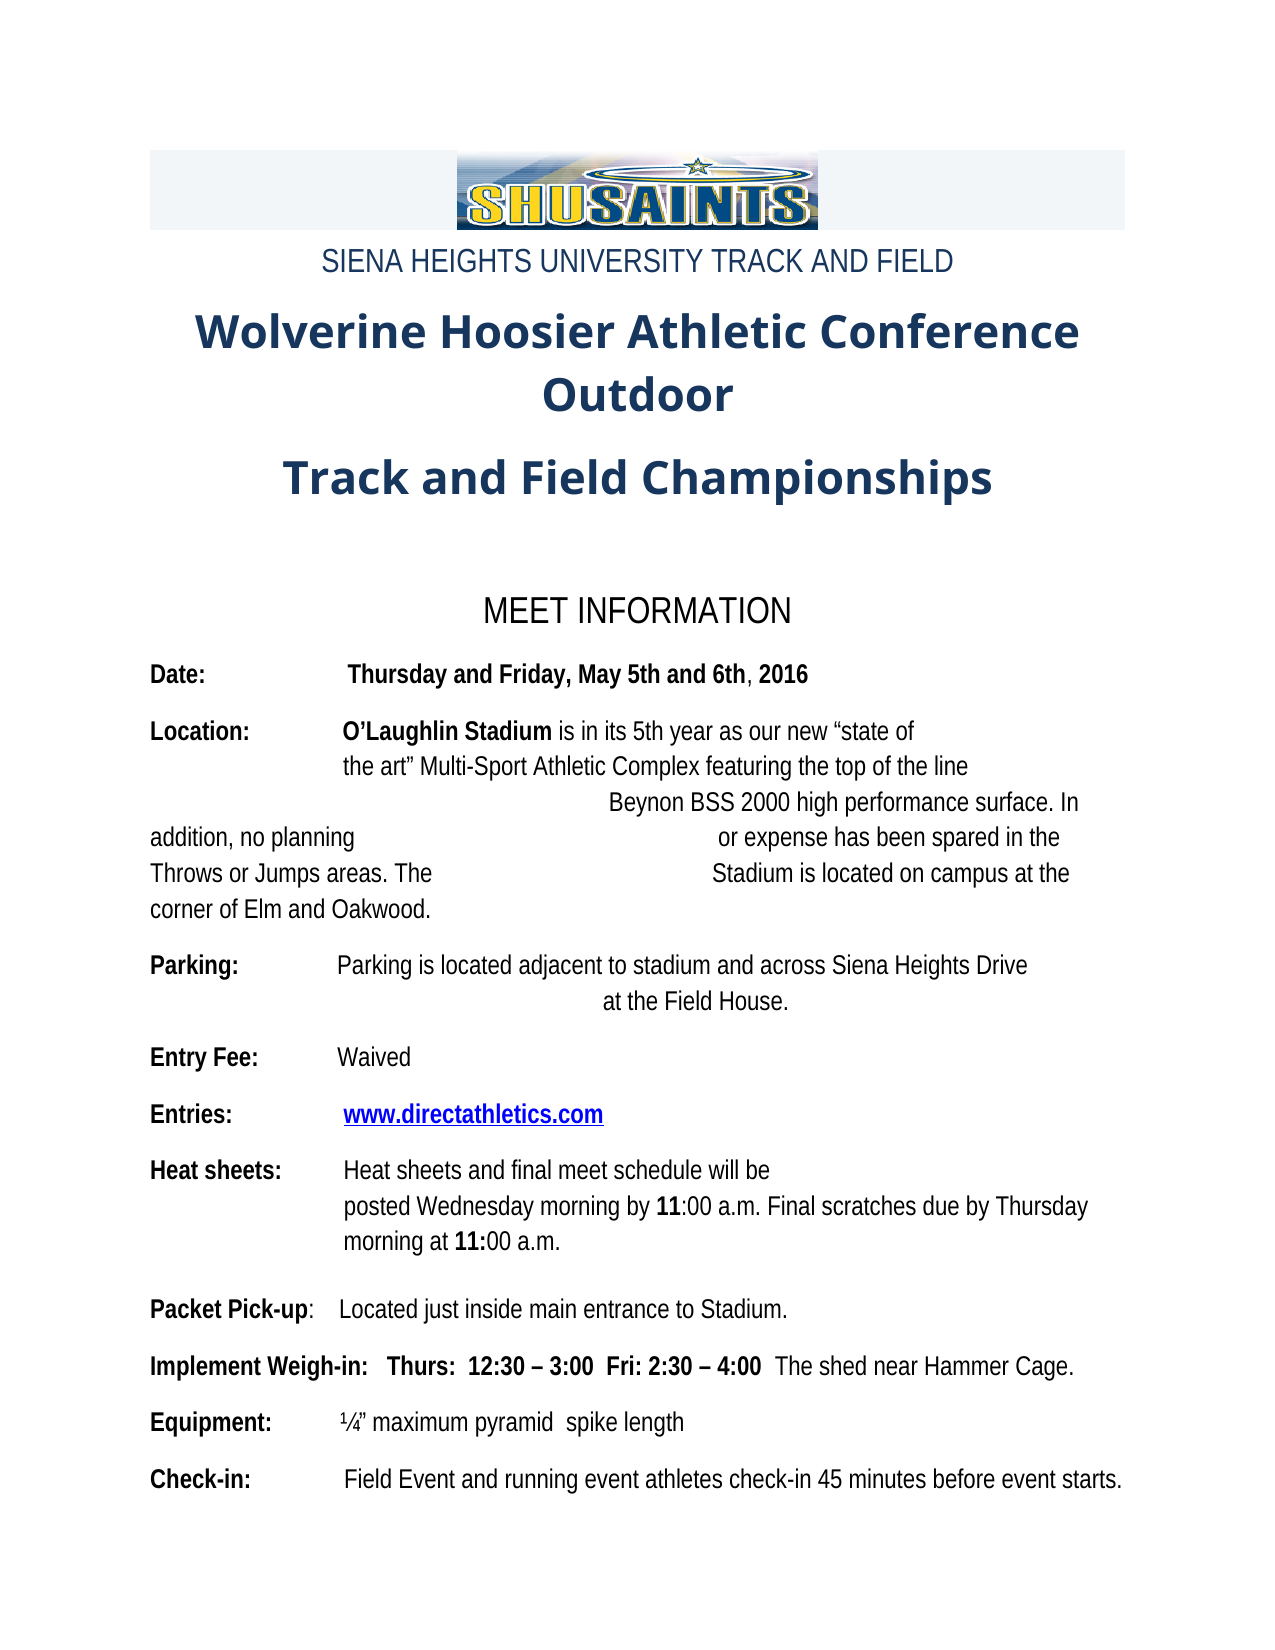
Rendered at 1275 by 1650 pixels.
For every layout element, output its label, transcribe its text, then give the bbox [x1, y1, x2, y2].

text Equipment: ¼” maximum pyramid spike length [150, 1406, 1125, 1437]
text Date: Thursday and Friday, May 5th and 6th, 2016 [150, 658, 1125, 689]
text Heat sheets: Heat sheets and final meet schedule will be posted Wednesday morning by 11:00 a.m. Final scratches due by Thursday [150, 1154, 1125, 1221]
text Location: O’Laughlin Stadium is in its 5th year as our new “state of the art” Multi-Sport Athletic Complex featuring the top of the line Beynon BSS 2000 high performance surface. In addition, no planning or expense has been spared in the Throws or Jumps areas. The Stadium is located on campus at the corner of Elm and Oakwood. [150, 715, 1125, 924]
text SIENA HEIGHTS UNIVERSITY TRACK AND FIELD [150, 241, 1125, 279]
text Wolverine Hoosier Athletic Conference Outdoor [150, 300, 1125, 425]
picture [457, 150, 818, 230]
text Implement Weigh-in: Thurs: 12:30 – 3:00 Fri: 2:30 – 4:00 The shed near Hammer Cage. [150, 1350, 1125, 1381]
text MEET INFORMATION [150, 588, 1125, 631]
text Entry Fee: Waived [150, 1041, 1125, 1072]
text Packet Pick-up: Located just inside main entrance to Stadium. [150, 1293, 1125, 1324]
text morning at 11:00 a.m. [150, 1226, 1125, 1257]
text Track and Field Championships [150, 446, 1125, 508]
text Check-in: Field Event and running event athletes check-in 45 minutes before event starts. [150, 1463, 1125, 1494]
text Parking: Parking is located adjacent to stadium and across Siena Heights Drive at the Field House. [150, 949, 1125, 1016]
text Entries: www.directathletics.com [150, 1098, 1125, 1129]
